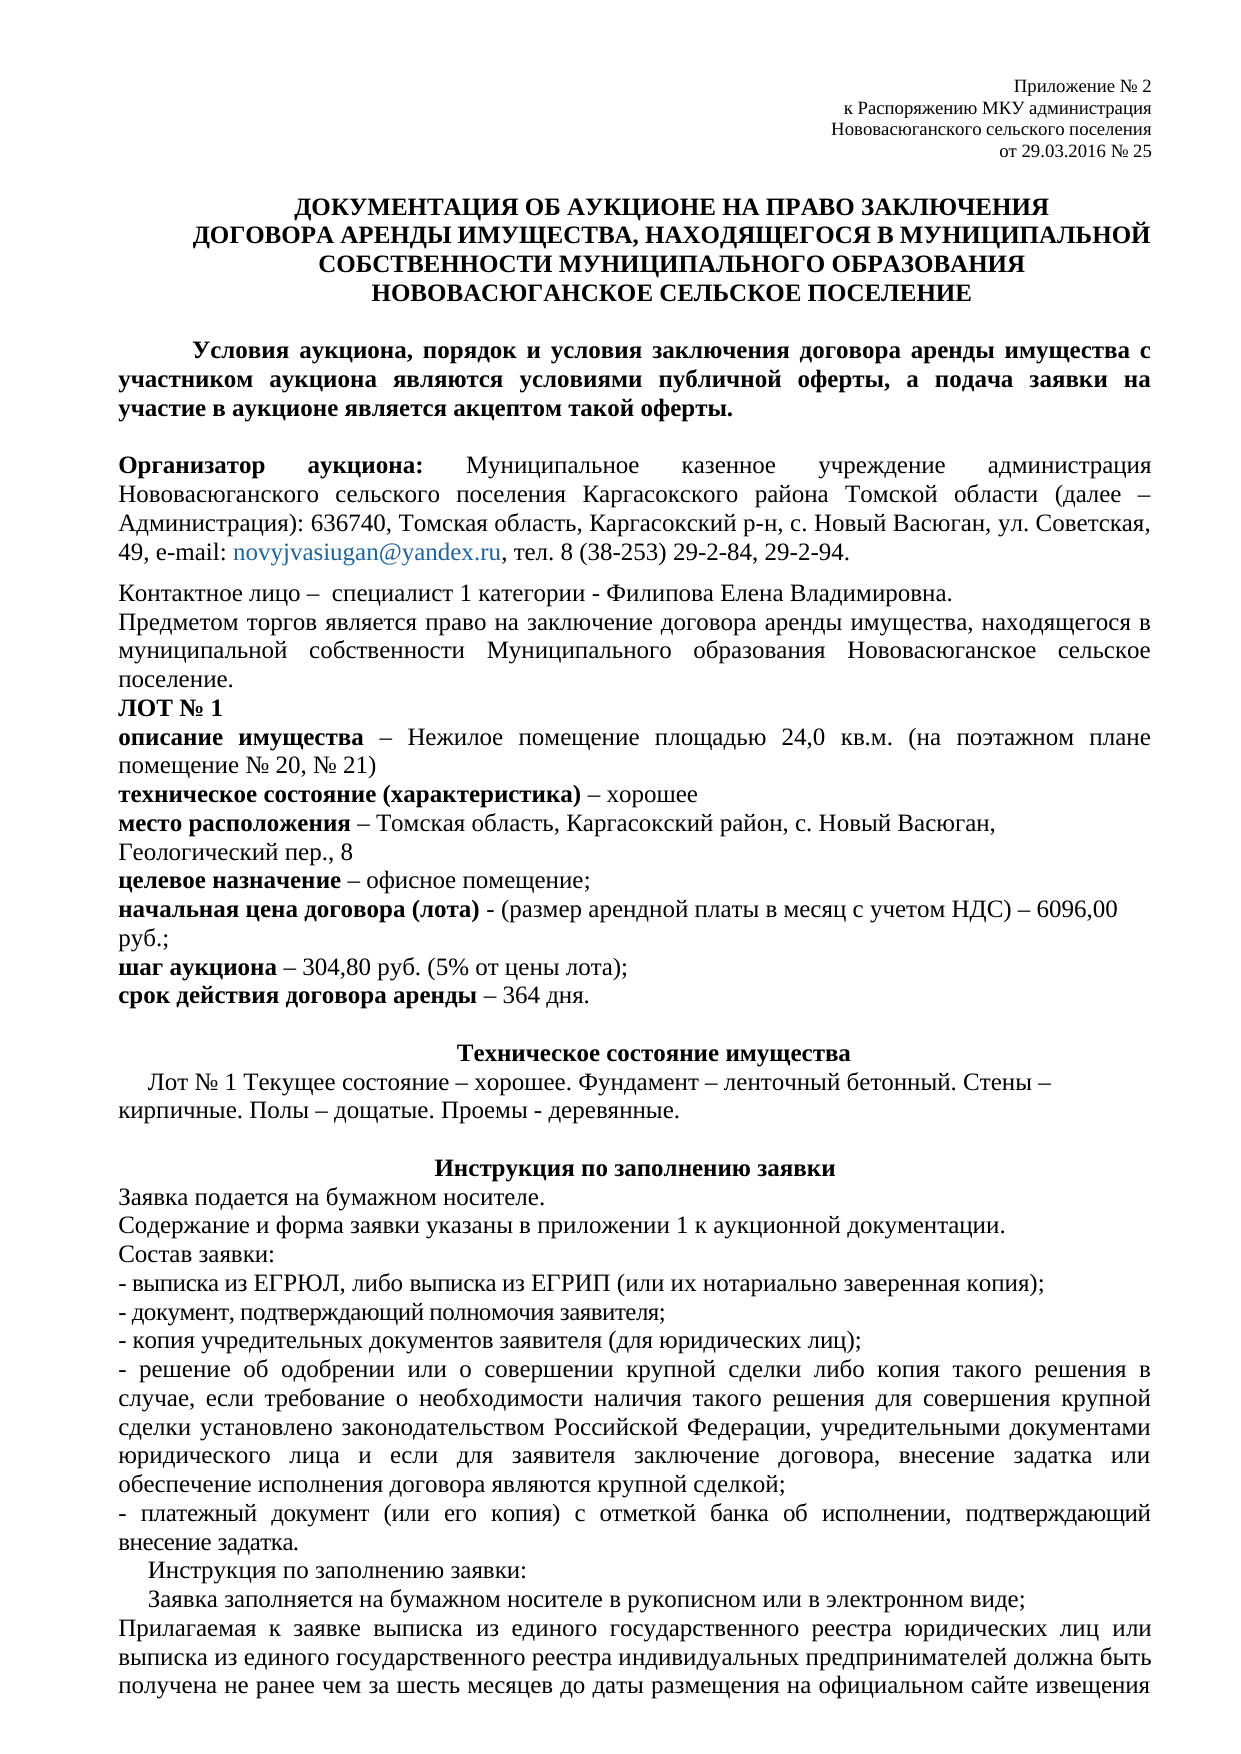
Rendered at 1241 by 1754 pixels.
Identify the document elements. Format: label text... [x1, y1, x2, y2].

text - копия учредительных документов заявителя (для юридических лиц); [118, 1325, 1152, 1354]
text ДОГОВОРА АРЕНДЫ ИМУЩЕСТВА, НАХОДЯЩЕГОСЯ В МУНИЦИПАЛЬНОЙ СОБСТВЕННОСТИ МУНИЦИПАЛЬНОГО ОБРАЗОВАНИЯ НОВОВАСЮГАНСКОЕ СЕЛЬСКОЕ ПОСЕЛЕНИЕ [192, 220, 1152, 307]
text Инструкция по заполнению заявки: [118, 1555, 1152, 1584]
text Заявка подается на бумажном носителе. [118, 1182, 1152, 1210]
text от 29.03.2016 № 25 [118, 140, 1152, 161]
text к Распоряжению МКУ администрация [118, 97, 1152, 118]
text - выписка из ЕГРЮЛ, либо выписка из ЕГРИП (или их нотариально заверенная копия); [118, 1268, 1152, 1297]
text техническое состояние (характеристика) – хорошее место расположения – Томская область, Каргасокский район, с. Новый Васюган, Геологический пер., 8 [118, 779, 1152, 865]
text целевое назначение – офисное помещение; начальная цена договора (лота) - (размер арендной платы в месяц с учетом НДС) – 6096,00 руб.; шаг аукциона – 304,80 руб. (5% от цены лота); срок действия договора аренды – 364 дня. [118, 865, 1152, 1009]
text Нововасюганского сельского поселения [118, 118, 1152, 140]
text описание имущества – Нежилое помещение площадью 24,0 кв.м. (на поэтажном плане помещение № 20, № 21) [118, 722, 1152, 779]
text Содержание и форма заявки указаны в приложении 1 к аукционной документации. [118, 1210, 1152, 1239]
text ДОКУМЕНТАЦИЯ ОБ АУКЦИОНЕ НА ПРАВО ЗАКЛЮЧЕНИЯ [192, 192, 1152, 220]
text Лот № 1 Текущее состояние – хорошее. Фундамент – ленточный бетонный. Стены – [118, 1067, 1152, 1095]
text Организатор аукциона: Муниципальное казенное учреждение администрация Нововасюганского сельского поселения Каргасокского района Томской области (далее – Администрация): 636740, Томская область, Каргасокский р-н, с. Новый Васюган, ул. Советская, 49, e-mail: novyjvasiugan@yandex.ru, тел. 8 (38-253) 29-2-84, 29-2-94. [118, 450, 1152, 565]
text - решение об одобрении или о совершении крупной сделки либо копия такого решения в случае, если требование о необходимости наличия такого решения для совершения крупной сделки установлено законодательством Российской Федерации, учредительными документами юридического лица и если для заявителя заключение договора, внесение задатка или обеспечение исполнения договора являются крупной сделкой; [118, 1354, 1152, 1498]
text - документ, подтверждающий полномочия заявителя; [118, 1297, 1152, 1325]
text ЛОТ № 1 [118, 693, 1152, 722]
text кирпичные. Полы – дощатые. Проемы - деревянные. [118, 1095, 1152, 1124]
text Состав заявки: [118, 1239, 1152, 1268]
text Приложение № 2 [118, 75, 1152, 97]
text Техническое состояние имущества [156, 1038, 1152, 1067]
text - платежный документ (или его копия) с отметкой банка об исполнении, подтверждающий внесение задатка. [118, 1498, 1152, 1555]
text Заявка заполняется на бумажном носителе в рукописном или в электронном виде; [118, 1584, 1152, 1613]
text Контактное лицо – специалист 1 категории - Филипова Елена Владимировна. [118, 578, 1152, 607]
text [118, 1613, 1152, 1699]
text Условия аукциона, порядок и условия заключения договора аренды имущества с участником аукциона являются условиями публичной оферты, а подача заявки на участие в аукционе является акцептом такой оферты. [118, 335, 1152, 422]
text Предметом торгов является право на заключение договора аренды имущества, находящегося в муниципальной собственности Муниципального образования Нововасюганское сельское поселение. [118, 607, 1152, 693]
text Инструкция по заполнению заявки [118, 1153, 1152, 1182]
